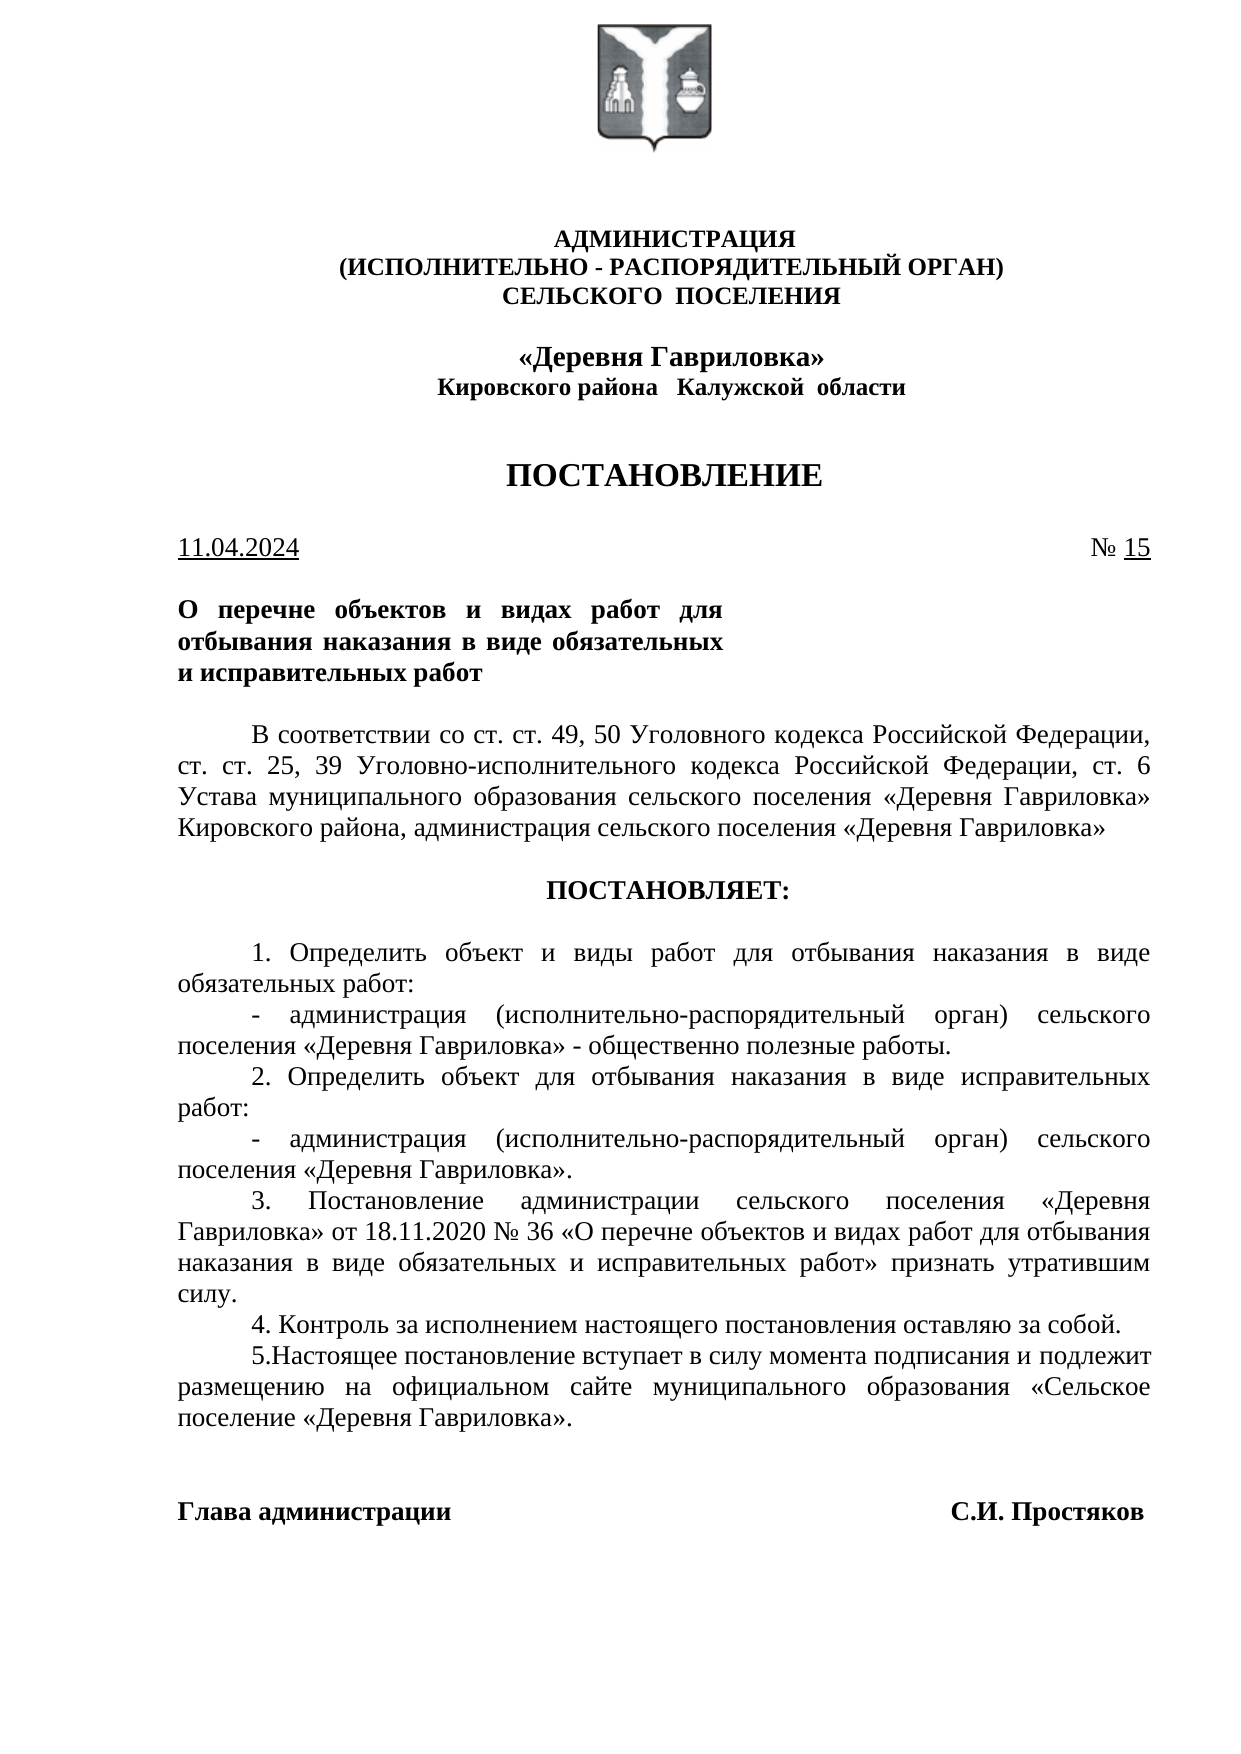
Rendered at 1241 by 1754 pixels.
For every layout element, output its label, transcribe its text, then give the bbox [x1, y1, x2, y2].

text Глава администрации С.И. Простяков [177, 1495, 1152, 1526]
text 5.Настоящее постановление вступает в силу момента подписания и подлежит размещению на официальном сайте муниципального образования «Сельское поселение «Деревня Гавриловка». [177, 1340, 1152, 1433]
text 4. Контроль за исполнением настоящего постановления оставляю за собой. [177, 1309, 1152, 1340]
text ПОСТАНОВЛЯЕТ: [472, 874, 1152, 905]
text В соответствии со ст. ст. 49, 50 Уголовного кодекса Российской Федерации, ст. ст. 25, 39 Уголовно-исполнительного кодекса Российской Федерации, ст. 6 Устава муниципального образования сельского поселения «Деревня Гавриловка» Кировского района, администрация сельского поселения «Деревня Гавриловка» [177, 718, 1152, 843]
text О перечне объектов и видах работ для отбывания наказания в виде обязательных и исправительных работ [177, 593, 723, 687]
subtitle ПОСТАНОВЛЕНИЕ [177, 456, 1152, 494]
text 2. Определить объект для отбывания наказания в виде исправительных работ: [177, 1060, 1152, 1122]
text - администрация (исполнительно-распорядительный орган) сельского поселения «Деревня Гавриловка». [177, 1122, 1152, 1184]
text 11.04.2024 № 15 [177, 531, 1152, 562]
picture [596, 23, 712, 151]
text - администрация (исполнительно-распорядительный орган) сельского поселения «Деревня Гавриловка» - общественно полезные работы. [177, 998, 1152, 1060]
text 3. Постановление администрации сельского поселения «Деревня Гавриловка» от 18.11.2020 № 36 «О перечне объектов и видах работ для отбывания наказания в виде обязательных и исправительных работ» признать утратившим силу. [177, 1184, 1152, 1309]
text 1. Определить объект и виды работ для отбывания наказания в виде обязательных работ: [177, 936, 1152, 998]
